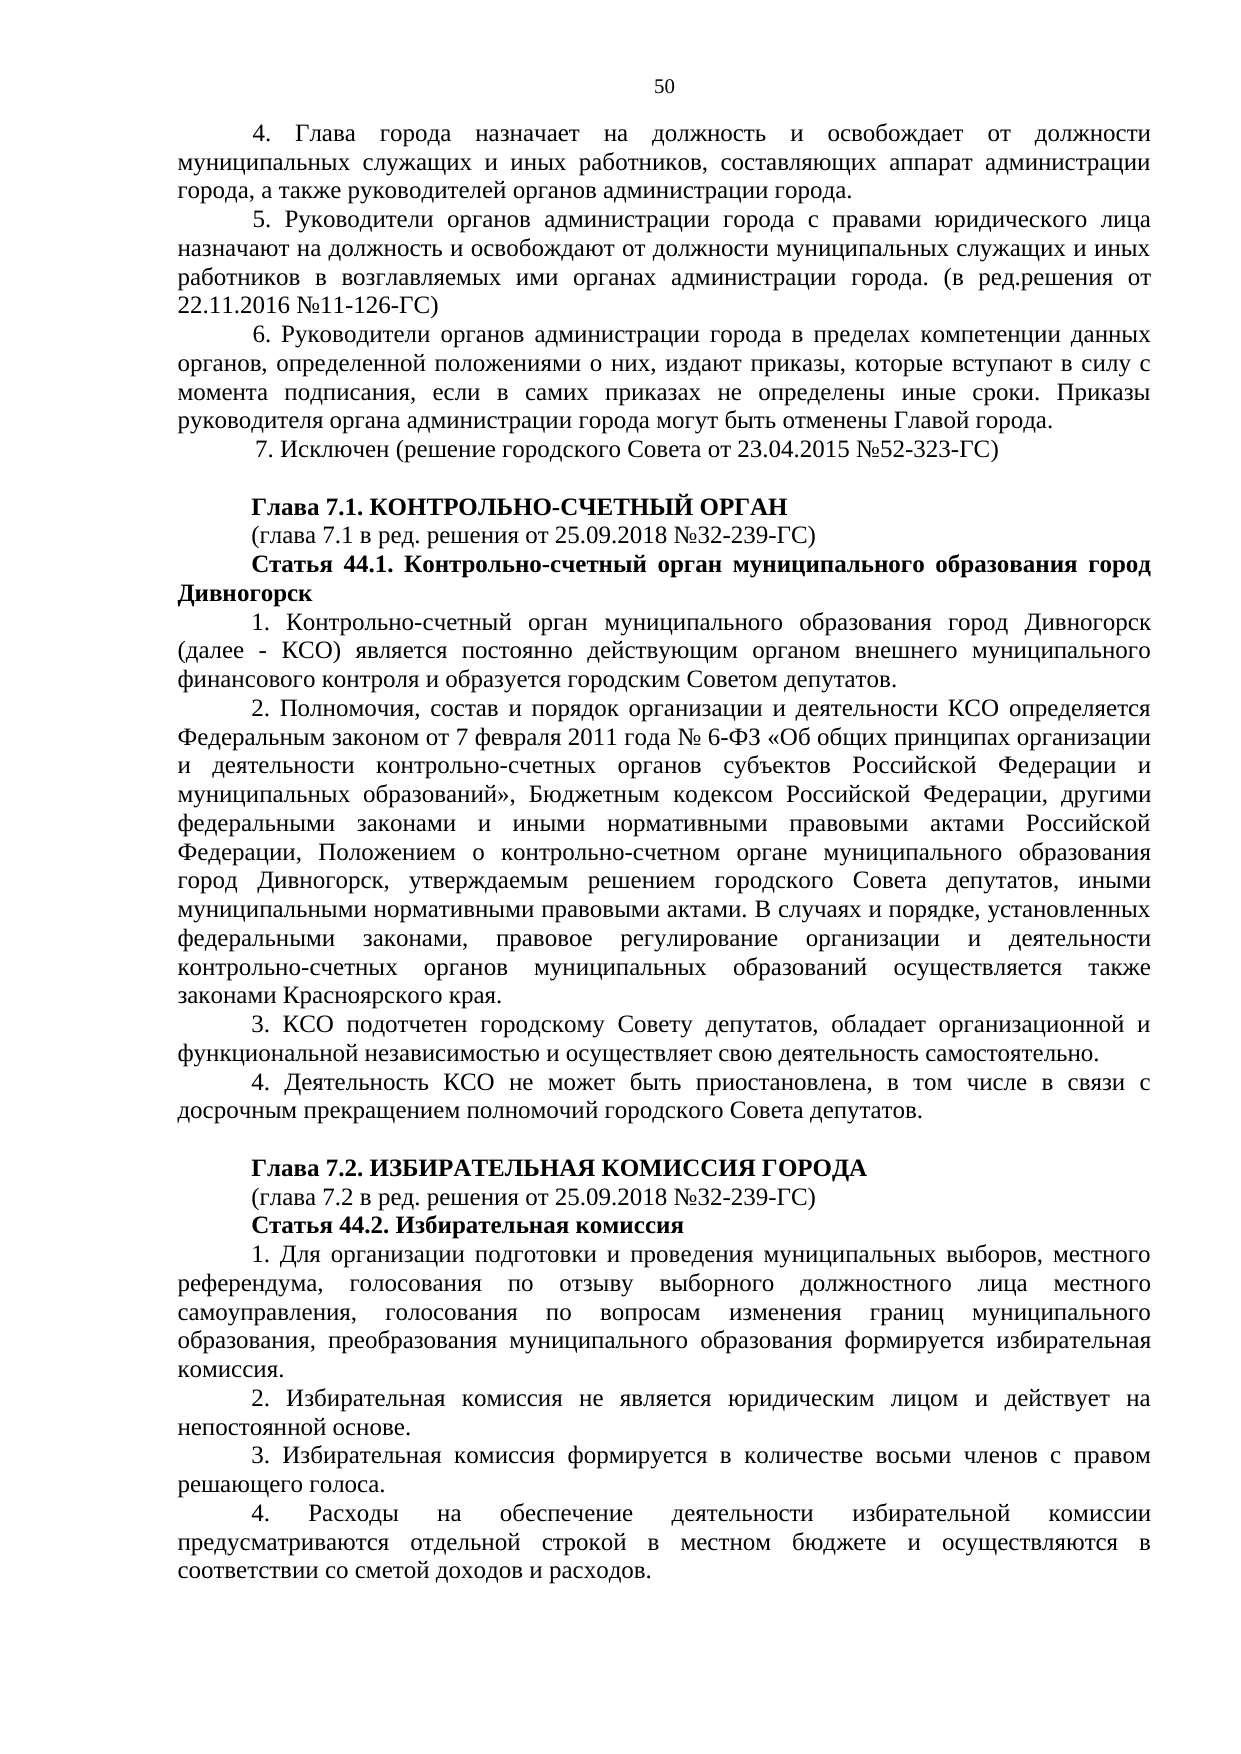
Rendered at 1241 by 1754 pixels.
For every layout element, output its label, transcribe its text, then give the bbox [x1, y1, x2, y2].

text 1. Для организации подготовки и проведения муниципальных выборов, местного референдума, голосования по отзыву выборного должностного лица местного самоуправления, голосования по вопросам изменения границ муниципального образования, преобразования муниципального образования формируется избирательная комиссия. [177, 1239, 1152, 1383]
text 3. КСО подотчетен городскому Совету депутатов, обладает организационной и функциональной независимостью и осуществляет свою деятельность самостоятельно. [177, 1009, 1152, 1067]
text 2. Избирательная комиссия не является юридическим лицом и действует на непостоянной основе. [177, 1383, 1152, 1441]
text Статья 44.2. Избирательная комиссия [177, 1211, 1152, 1239]
text 7. Исключен (решение городского Совета от 23.04.2015 №52-323-ГС) [177, 434, 1152, 463]
text Глава 7.1. КОНТРОЛЬНО-СЧЕТНЫЙ ОРГАН [177, 492, 1152, 521]
text Статья 44.1. Контрольно-счетный орган муниципального образования город Дивногорск [177, 549, 1152, 607]
text 2. Полномочия, состав и порядок организации и деятельности КСО определяется Федеральным законом от 7 февраля 2011 года № 6-ФЗ «Об общих принципах организации и деятельности контрольно-счетных органов субъектов Российской Федерации и муниципальных образований», Бюджетным кодексом Российской Федерации, другими федеральными законами и иными нормативными правовыми актами Российской Федерации, Положением о контрольно-счетном органе муниципального образования город Дивногорск, утверждаемым решением городского Совета депутатов, иными муниципальными нормативными правовыми актами. В случаях и порядке, установленных федеральными законами, правовое регулирование организации и деятельности контрольно-счетных органов муниципальных образований осуществляется также законами Красноярского края. [177, 693, 1152, 1009]
text Глава 7.2. ИЗБИРАТЕЛЬНАЯ КОМИССИЯ ГОРОДА [177, 1153, 1152, 1182]
text 4. Глава города назначает на должность и освобождает от должности муниципальных служащих и иных работников, составляющих аппарат администрации города, а также руководителей органов администрации города. [177, 118, 1152, 204]
text 5. Руководители органов администрации города с правами юридического лица назначают на должность и освобождают от должности муниципальных служащих и иных работников в возглавляемых ими органах администрации города. (в ред.решения от 22.11.2016 №11-126-ГС) [177, 204, 1152, 319]
text 1. Контрольно-счетный орган муниципального образования город Дивногорск (далее - КСО) является постоянно действующим органом внешнего муниципального финансового контроля и образуется городским Советом депутатов. [177, 607, 1152, 693]
text 4. Расходы на обеспечение деятельности избирательной комиссии предусматриваются отдельной строкой в местном бюджете и осуществляются в соответствии со сметой доходов и расходов. [177, 1498, 1152, 1584]
text 6. Руководители органов администрации города в пределах компетенции данных органов, определенной положениями о них, издают приказы, которые вступают в силу с момента подписания, если в самих приказах не определены иные сроки. Приказы руководителя органа администрации города могут быть отменены Главой города. [177, 319, 1152, 434]
text 3. Избирательная комиссия формируется в количестве восьми членов с правом решающего голоса. [177, 1441, 1152, 1498]
text 4. Деятельность КСО не может быть приостановлена, в том числе в связи с досрочным прекращением полномочий городского Совета депутатов. [177, 1067, 1152, 1124]
text (глава 7.2 в ред. решения от 25.09.2018 №32-239-ГС) [177, 1182, 1152, 1211]
text (глава 7.1 в ред. решения от 25.09.2018 №32-239-ГС) [177, 521, 1152, 549]
